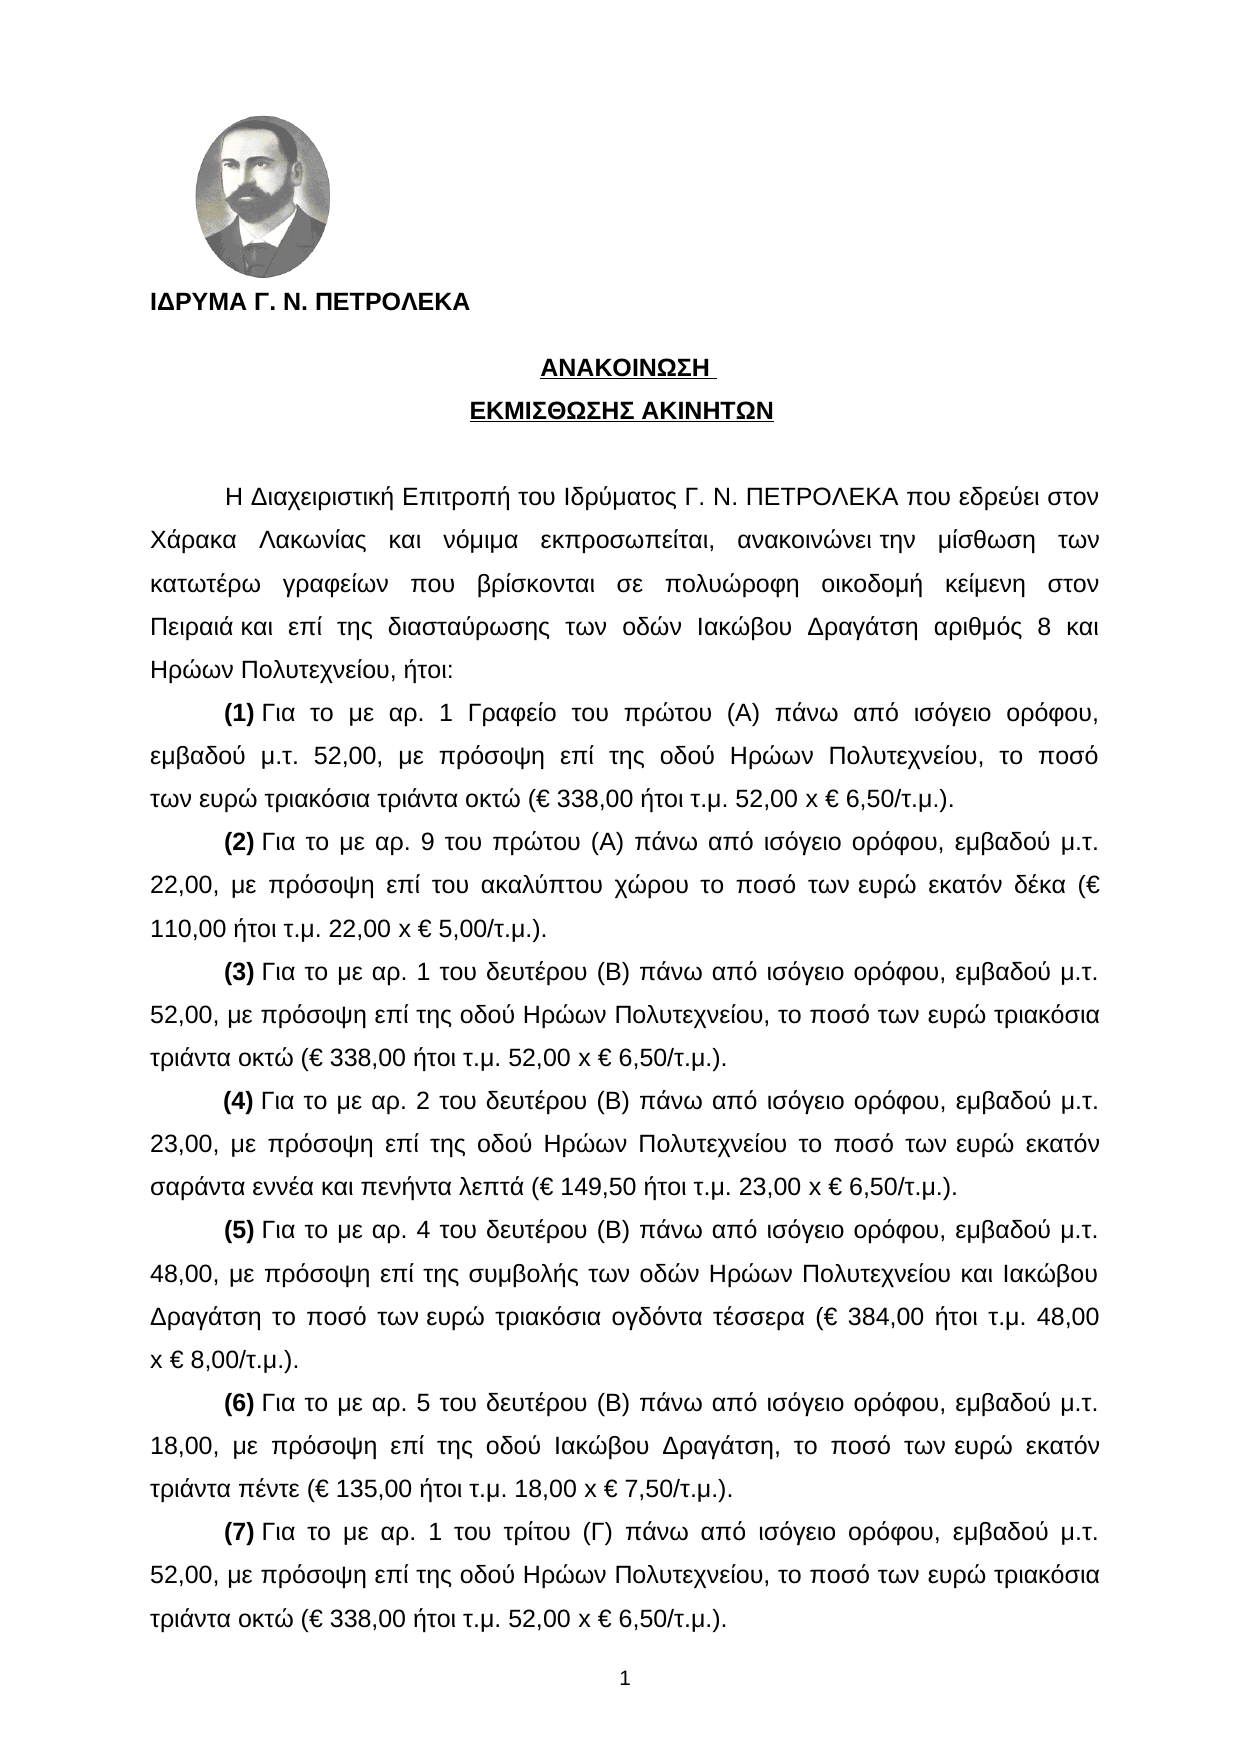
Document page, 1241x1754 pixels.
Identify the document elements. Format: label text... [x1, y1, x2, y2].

text (6) Για το με αρ. 5 του δευτέρου (Β) πάνω από ισόγειο ορόφου, εμβαδού μ.τ. 18,00, με πρόσοψη επί της οδού Ιακώβου Δραγάτση, το ποσό των ευρώ εκατόν τριάντα πέντε (€ 135,00 ήτοι τ.μ. 18,00 x € 7,50/τ.μ.). [150, 1388, 1100, 1503]
text (3) Για το με αρ. 1 του δευτέρου (Β) πάνω από ισόγειο ορόφου, εμβαδού μ.τ. 52,00, με πρόσοψη επί της οδού Ηρώων Πολυτεχνείου, το ποσό των ευρώ τριακόσια τριάντα οκτώ (€ 338,00 ήτοι τ.μ. 52,00 x € 6,50/τ.μ.). [150, 957, 1100, 1072]
picture [191, 112, 334, 283]
text (2) Για το με αρ. 9 του πρώτου (Α) πάνω από ισόγειο ορόφου, εμβαδού μ.τ. 22,00, με πρόσοψη επί του ακαλύπτου χώρου το ποσό των ευρώ εκατόν δέκα (€ 110,00 ήτοι τ.μ. 22,00 x € 5,00/τ.μ.). [150, 827, 1100, 942]
text (4) Για το με αρ. 2 του δευτέρου (Β) πάνω από ισόγειο ορόφου, εμβαδού μ.τ. 23,00, με πρόσοψη επί της οδού Ηρώων Πολυτεχνείου το ποσό των ευρώ εκατόν σαράντα εννέα και πενήντα λεπτά (€ 149,50 ήτοι τ.μ. 23,00 x € 6,50/τ.μ.). [150, 1086, 1100, 1201]
text ΑΝΑΚΟΙΝΩΣΗ [150, 353, 1100, 382]
text Η Διαχειριστική Επιτροπή του Ιδρύματος Γ. Ν. ΠΕΤΡΟΛΕΚΑ που εδρεύει στον Χάρακα Λακωνίας και νόμιμα εκπροσωπείται, ανακοινώνει την μίσθωση των κατωτέρω γραφείων που βρίσκονται σε πολυώροφη οικοδομή κείμενη στον Πειραιά και επί της διασταύρωσης των οδών Ιακώβου Δραγάτση αριθμός 8 και Ηρώων Πολυτεχνείου, ήτοι: [150, 482, 1100, 684]
text ΕΚΜΙΣΘΩΣΗΣ ΑΚΙΝΗΤΩΝ [150, 396, 1100, 425]
text (7) Για το με αρ. 1 του τρίτου (Γ) πάνω από ισόγειο ορόφου, εμβαδού μ.τ. 52,00, με πρόσοψη επί της οδού Ηρώων Πολυτεχνείου, το ποσό των ευρώ τριακόσια τριάντα οκτώ (€ 338,00 ήτοι τ.μ. 52,00 x € 6,50/τ.μ.). [150, 1517, 1100, 1632]
text (1) Για το με αρ. 1 Γραφείο του πρώτου (Α) πάνω από ισόγειο ορόφου, εμβαδού μ.τ. 52,00, με πρόσοψη επί της οδού Ηρώων Πολυτεχνείου, το ποσό των ευρώ τριακόσια τριάντα οκτώ (€ 338,00 ήτοι τ.μ. 52,00 x € 6,50/τ.μ.). [150, 698, 1100, 813]
text ΙΔΡΥΜΑ Γ. Ν. ΠΕΤΡΟΛΕΚΑ [150, 287, 1100, 316]
text (5) Για το με αρ. 4 του δευτέρου (Β) πάνω από ισόγειο ορόφου, εμβαδού μ.τ. 48,00, με πρόσοψη επί της συμβολής των οδών Ηρώων Πολυτεχνείου και Ιακώβου Δραγάτση το ποσό των ευρώ τριακόσια ογδόντα τέσσερα (€ 384,00 ήτοι τ.μ. 48,00 x € 8,00/τ.μ.). [150, 1216, 1100, 1374]
